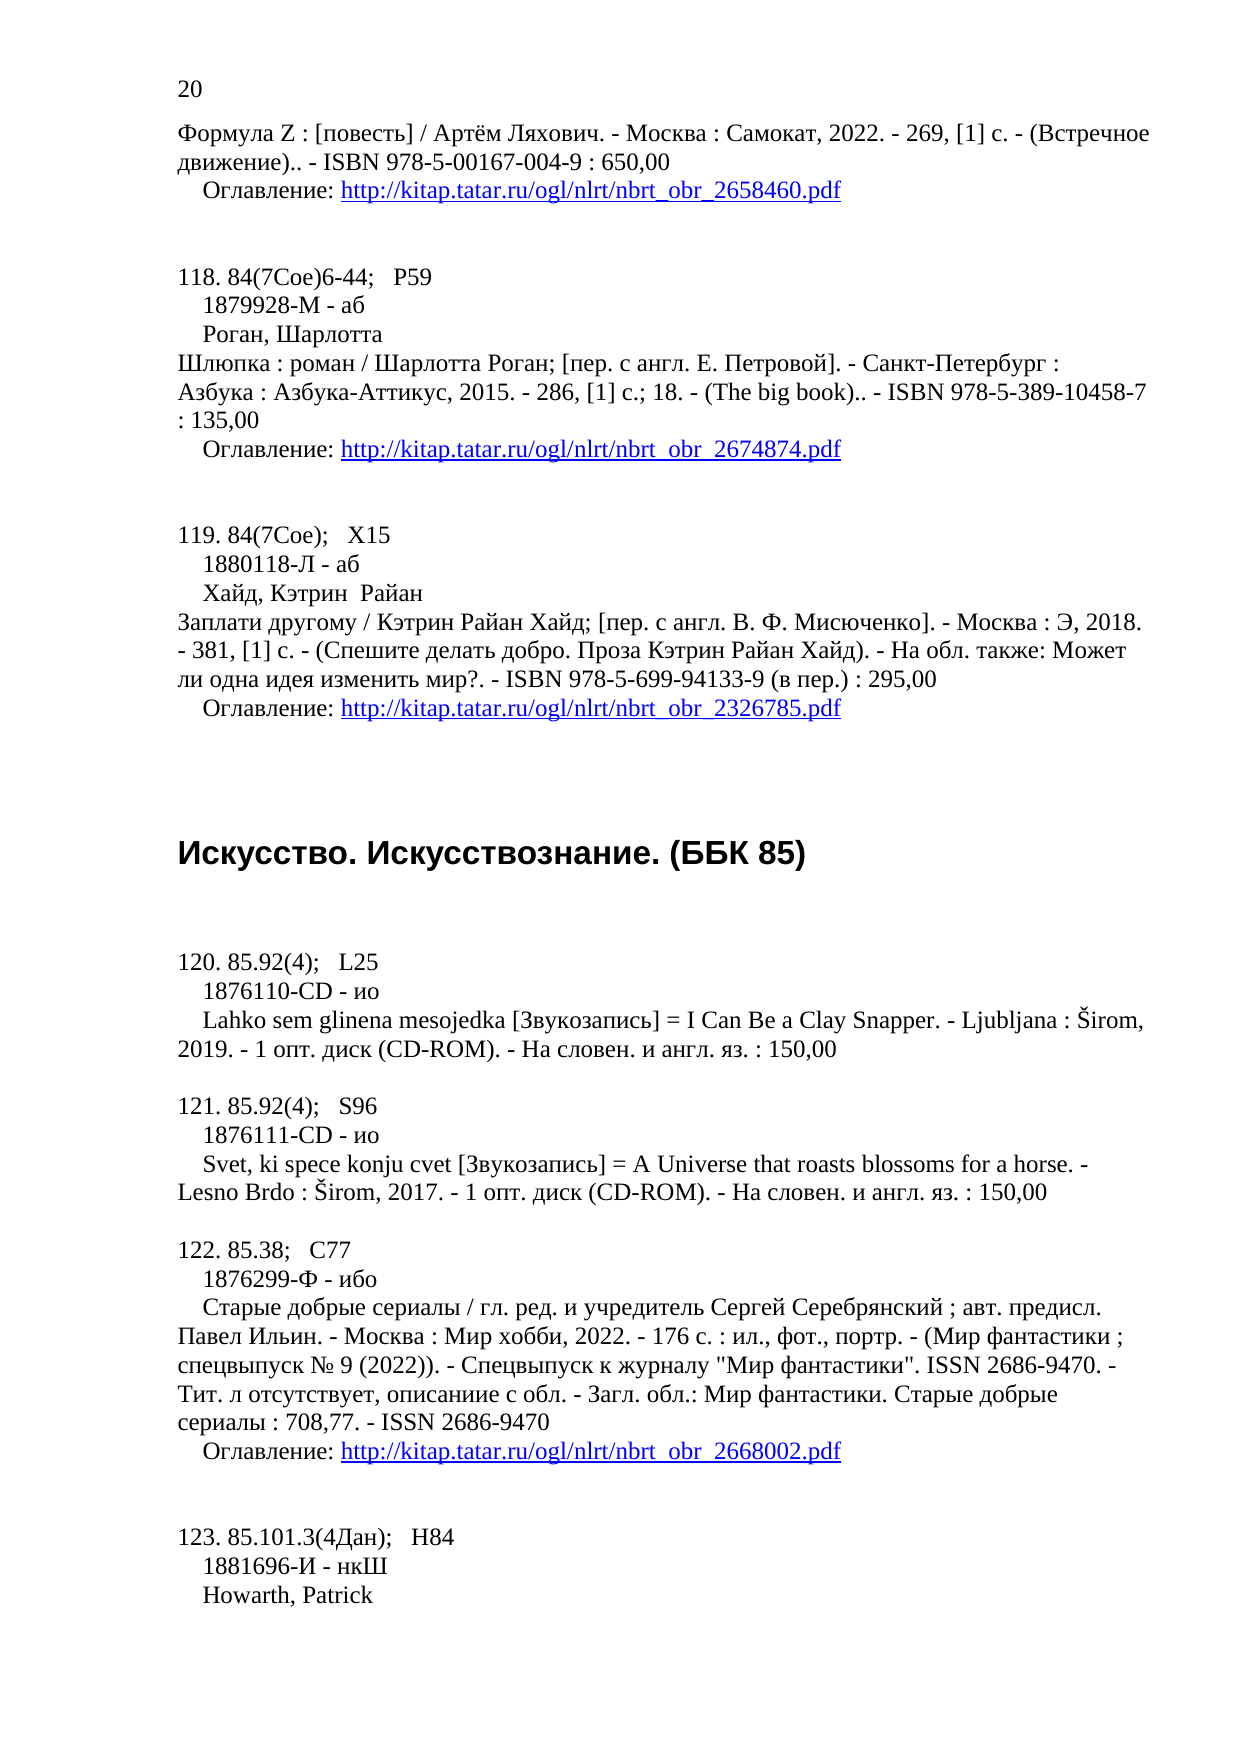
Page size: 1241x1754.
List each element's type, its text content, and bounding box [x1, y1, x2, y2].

text 1880118-Л - аб [177, 549, 1152, 578]
text Howarth, Patrick [177, 1580, 1152, 1609]
text Оглавление: http://kitap.tatar.ru/ogl/nlrt/nbrt_obr_2326785.pdf [177, 693, 1152, 722]
subtitle Искусство. Искусствознание. (ББК 85) [177, 833, 1152, 872]
text Оглавление: http://kitap.tatar.ru/ogl/nlrt/nbrt_obr_2674874.pdf [177, 434, 1152, 463]
text 1876111-CD - ио [177, 1120, 1152, 1149]
text 1876299-Ф - ибо [177, 1264, 1152, 1292]
text Lahko sem glinena mesojedka [Звукозапись] = I Can Be a Clay Snapper. - Ljubljana : Širom, 2019. - 1 опт. диск (CD-ROM). - На словен. и англ. яз. : 150,00 [177, 1005, 1152, 1062]
text Svet, ki spece konju cvet [Звукозапись] = A Universe that roasts blossoms for a horse. - Lesno Brdo : Širom, 2017. - 1 опт. диск (CD-ROM). - На словен. и англ. яз. : 150,00 [177, 1149, 1152, 1206]
text Оглавление: http://kitap.tatar.ru/ogl/nlrt/nbrt_obr_2658460.pdf [177, 176, 1152, 204]
text 123. 85.101.3(4Дан); H84 [177, 1522, 1152, 1551]
text Формула Z : [повесть] / Артём Ляхович. - Москва : Самокат, 2022. - 269, [1] c. - (Встречное движение).. - ISBN 978-5-00167-004-9 : 650,00 [177, 118, 1152, 176]
text Хайд, Кэтрин Райан [177, 578, 1152, 607]
text 119. 84(7Сое); Х15 [177, 521, 1152, 549]
text Шлюпка : роман / Шарлотта Роган; [пер. с англ. Е. Петровой]. - Санкт-Петербург : Азбука : Азбука-Аттикус, 2015. - 286, [1] с.; 18. - (The big book).. - ISBN 978-5-389-10458-7 : 135,00 [177, 348, 1152, 434]
text Оглавление: http://kitap.tatar.ru/ogl/nlrt/nbrt_obr_2668002.pdf [177, 1436, 1152, 1465]
text 1876110-CD - ио [177, 976, 1152, 1005]
text 120. 85.92(4); L25 [177, 947, 1152, 976]
text 1881696-И - нкШ [177, 1551, 1152, 1580]
text 1879928-М - аб [177, 291, 1152, 319]
text Заплати другому / Кэтрин Райан Хайд; [пер. с англ. В. Ф. Мисюченко]. - Москва : Э, 2018. - 381, [1] c. - (Спешите делать добро. Проза Кэтрин Райан Хайд). - На обл. также: Может ли одна идея изменить мир?. - ISBN 978-5-699-94133-9 (в пер.) : 295,00 [177, 607, 1152, 693]
text Старые добрые сериалы / гл. ред. и учредитель Сергей Серебрянский ; авт. предисл. Павел Ильин. - Москва : Мир хобби, 2022. - 176 с. : ил., фот., портр. - (Мир фантастики ; спецвыпуск № 9 (2022)). - Спецвыпуск к журналу "Мир фантастики". ISSN 2686-9470. - Тит. л отсутствует, описаниие с обл. - Загл. обл.: Мир фантастики. Старые добрые сериалы : 708,77. - ISSN 2686-9470 [177, 1292, 1152, 1436]
text 122. 85.38; С77 [177, 1235, 1152, 1264]
text 118. 84(7Сое)6-44; Р59 [177, 262, 1152, 291]
text Роган, Шарлотта [177, 319, 1152, 348]
text 121. 85.92(4); S96 [177, 1091, 1152, 1120]
